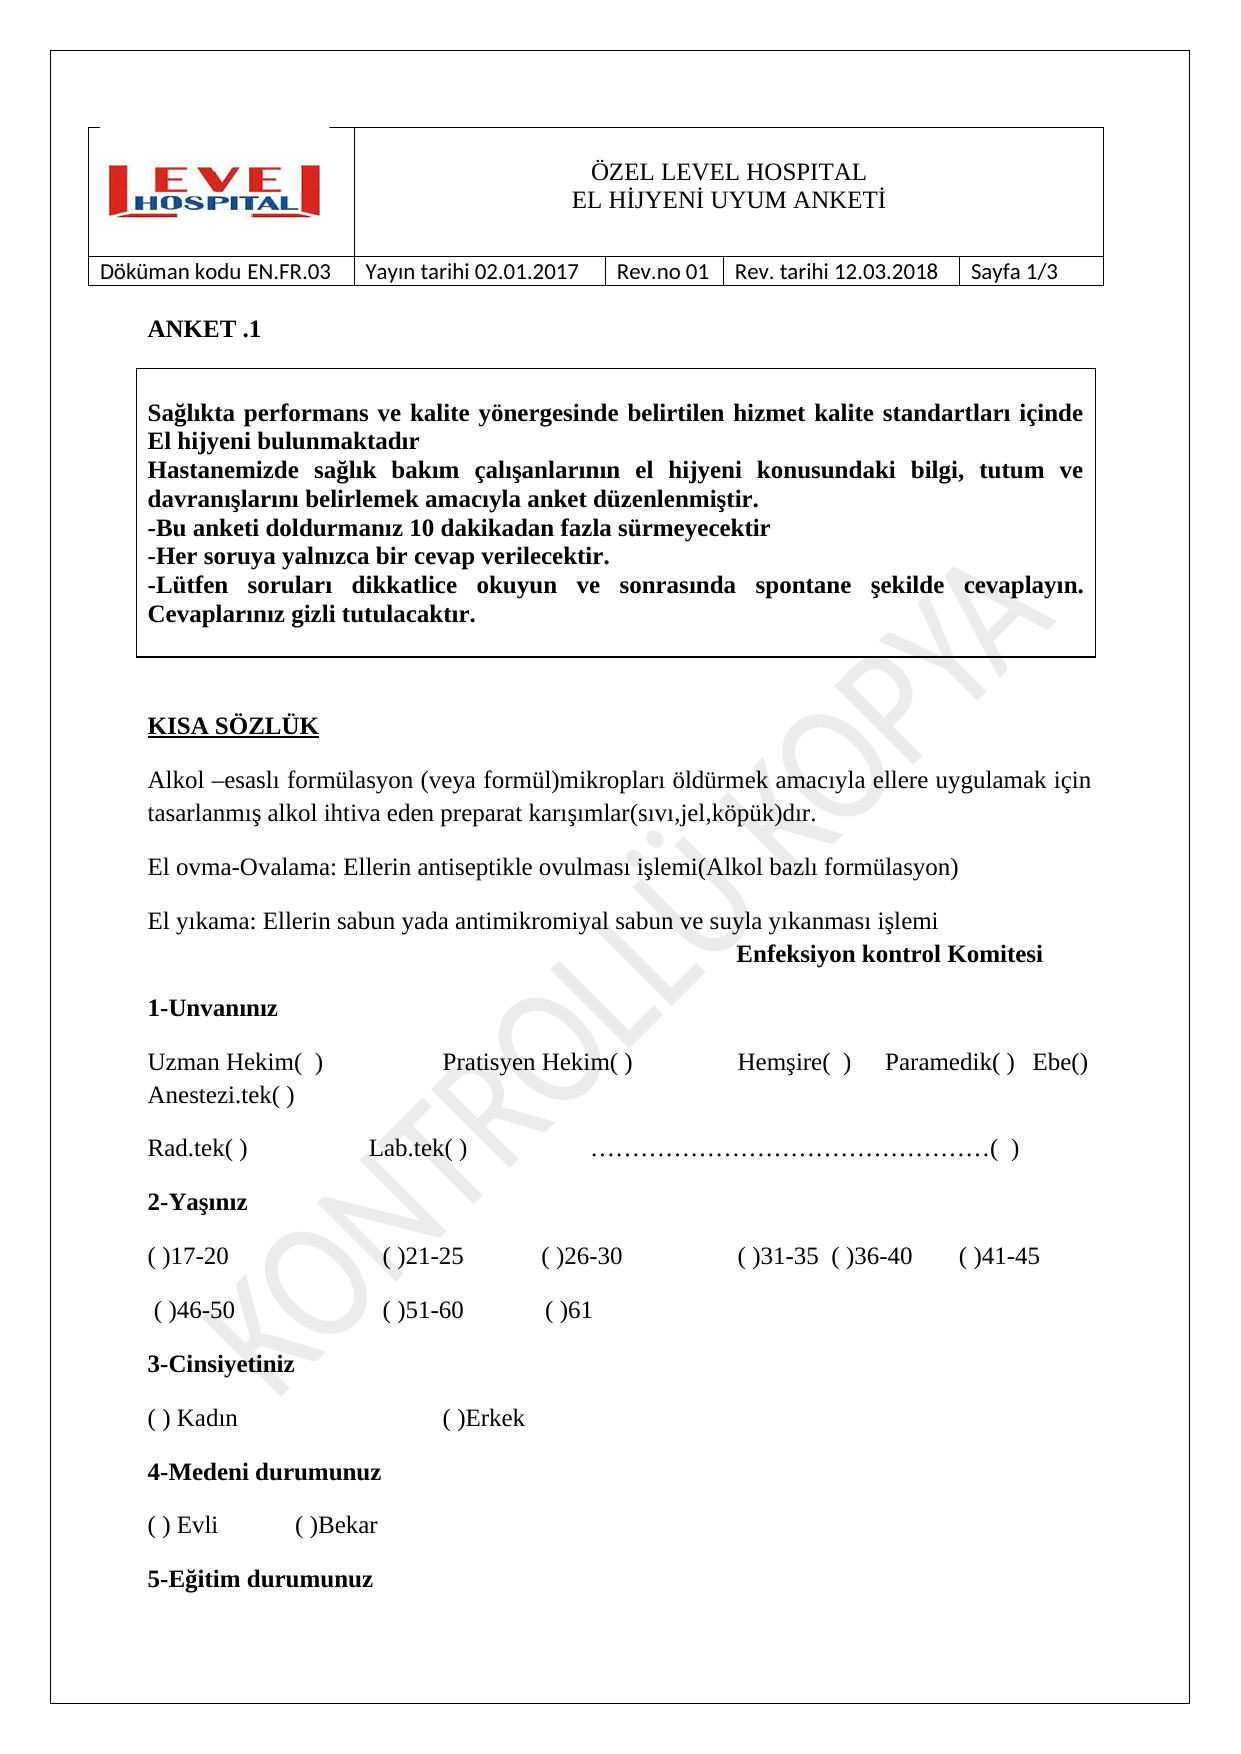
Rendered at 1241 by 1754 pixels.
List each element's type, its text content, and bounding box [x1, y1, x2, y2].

text El ovma-Ovalama: Ellerin antiseptikle ovulması işlemi(Alkol bazlı formülasyon) [147, 852, 1093, 881]
text ( )17-20 ( )21-25 ( )26-30 ( )31-35 ( )36-40 ( )41-45 [147, 1241, 1093, 1270]
text Uzman Hekim( ) Pratisyen Hekim( ) Hemşire( ) Paramedik( ) Ebe() Anestezi.tek( ) [147, 1047, 1093, 1108]
table_header Sağlıkta performans ve kalite yönergesinde belirtilen hizmet kalite standartları içinde El hijyeni bulunmaktadır Hastanemizde sağlık bakım çalışanlarının el hijyeni konusundaki bilgi, tutum ve davranışlarını belirlemek amacıyla anket düzenlenmiştir. -Bu anketi doldurmanız 10 dakikadan fazla sürmeyecektir -Her soruya yalnızca bir cevap verilecektir. -Lütfen soruları dikkatlice okuyun ve sonrasında spontane şekilde cevaplayın. Cevaplarınız gizli tutulacaktır. [137, 369, 1095, 656]
text ANKET .1 [147, 314, 1093, 343]
text ( )46-50 ( )51-60 ( )61 [147, 1295, 1093, 1324]
text KISA SÖZLÜK [147, 711, 1093, 740]
text Rad.tek( ) Lab.tek( ) …………………………………………( ) [147, 1133, 1093, 1162]
text 2-Yaşınız [147, 1187, 1093, 1216]
picture [99, 127, 330, 256]
text ( ) Kadın ( )Erkek [147, 1403, 1093, 1432]
text 5-Eğitim durumunuz [147, 1564, 1093, 1593]
text El yıkama: Ellerin sabun yada antimikromiyal sabun ve suyla yıkanması işlemi Enfeksiyon kontrol Komitesi [147, 906, 1093, 968]
text ( ) Evli ( )Bekar [147, 1511, 1093, 1539]
text 4-Medeni durumunuz [147, 1457, 1093, 1485]
text Alkol –esaslı formülasyon (veya formül)mikropları öldürmek amacıyla ellere uygulamak için tasarlanmış alkol ihtiva eden preparat karışımlar(sıvı,jel,köpük)dır. [147, 765, 1093, 827]
text 3-Cinsiyetiniz [147, 1349, 1093, 1378]
text 1-Unvanınız [147, 993, 1093, 1022]
